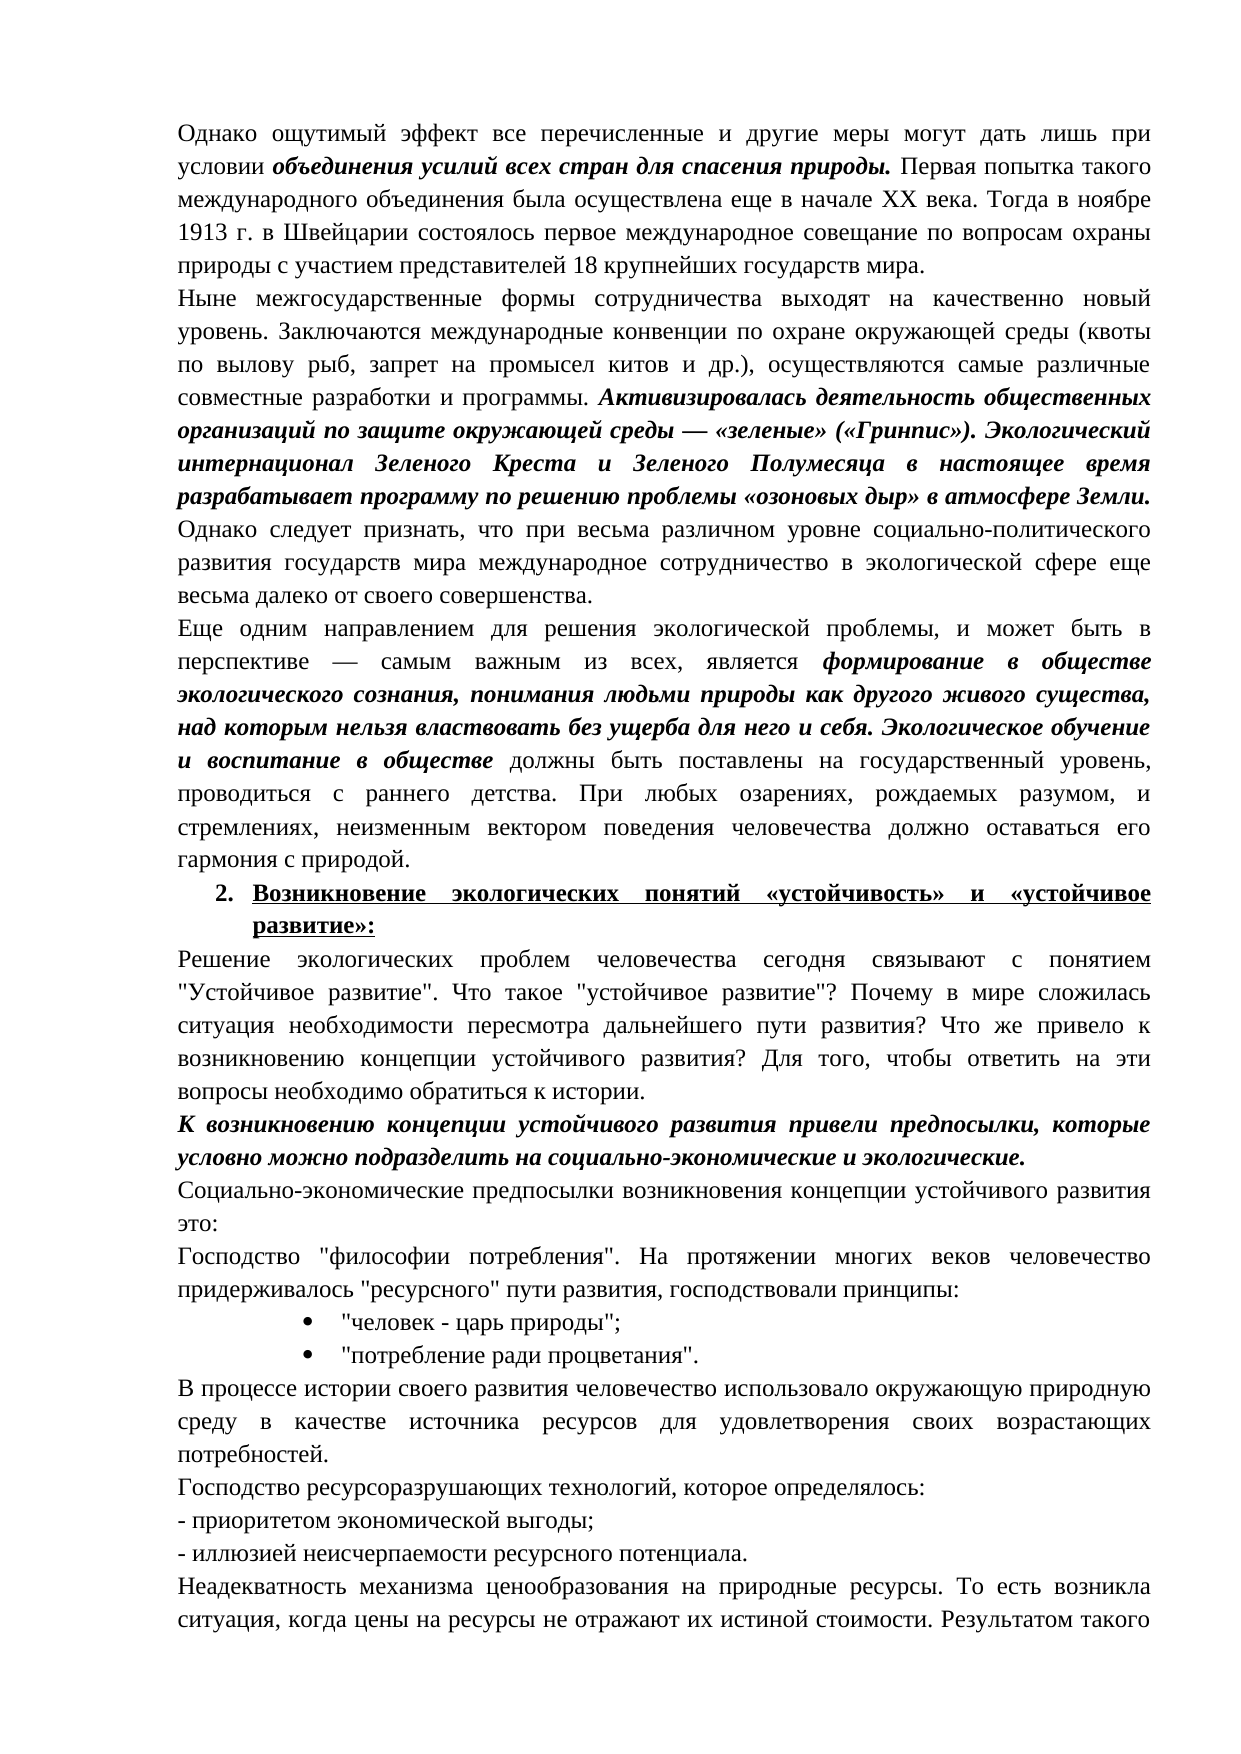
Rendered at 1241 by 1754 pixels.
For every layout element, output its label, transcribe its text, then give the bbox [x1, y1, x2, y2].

list Возникновение экологических понятий «устойчивость» и «устойчивое развитие»: [215, 878, 1152, 939]
text - иллюзией неисчерпаемости ресурсного потенциала. [177, 1538, 1152, 1567]
text Однако ощутимый эффект все перечисленные и другие меры могут дать лишь при условии объединения усилий всех стран для спасения природы. Первая попытка такого международного объединения была осуществлена еще в начале XX века. Тогда в ноябре 1913 г. в Швейцарии состоялось первое международное совещание по вопросам охраны природы с участием представителей 18 крупнейших государств мира. [177, 118, 1152, 279]
text К возникновению концепции устойчивого развития привели предпосылки, которые условно можно подразделить на социально-экономические и экологические. [177, 1109, 1152, 1171]
text - приоритетом экономической выгоды; [177, 1505, 1152, 1534]
list "человек - царь природы"; [303, 1307, 1152, 1336]
list "потребление ради процветания". [303, 1340, 1152, 1369]
text Социально-экономические предпосылки возникновения концепции устойчивого развития это: [177, 1175, 1152, 1237]
text Еще одним направлением для решения экологической проблемы, и может быть в перспективе — самым важным из всех, является формирование в обществе экологического сознания, понимания людьми природы как другого живого существа, над которым нельзя властвовать без ущерба для него и себя. Экологическое обучение и воспитание в обществе должны быть поставлены на государственный уровень, проводиться с раннего детства. При любых озарениях, рождаемых разумом, и стремлениях, неизменным вектором поведения человечества должно оставаться его гармония с природой. [177, 613, 1152, 873]
text Господство ресурсоразрушающих технологий, которое определялось: [177, 1472, 1152, 1501]
text Ныне межгосударственные формы сотрудничества выходят на качественно новый уровень. Заключаются международные конвенции по охране окружающей среды (квоты по вылову рыб, запрет на промысел китов и др.), осуществляются самые различные совместные разработки и программы. Активизировалась деятельность общественных организаций по защите окружающей среды — «зеленые» («Гринпис»). Экологический интернационал Зеленого Креста и Зеленого Полумесяца в настоящее время разрабатывает программу по решению проблемы «озоновых дыр» в атмосфере Земли. Однако следует признать, что при весьма различном уровне социально-политического развития государств мира международное сотрудничество в экологической сфере еще весьма далеко от своего совершенства. [177, 283, 1152, 609]
text Господство "философии потребления". На протяжении многих веков человечество придерживалось "ресурсного" пути развития, господствовали принципы: [177, 1241, 1152, 1303]
text Решение экологических проблем человечества сегодня связывают с понятием "Устойчивое развитие". Что такое "устойчивое развитие"? Почему в мире сложилась ситуация необходимости пересмотра дальнейшего пути развития? Что же привело к возникновению концепции устойчивого развития? Для того, чтобы ответить на эти вопросы необходимо обратиться к истории. [177, 944, 1152, 1104]
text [177, 1571, 1152, 1633]
text В процессе истории своего развития человечество использовало окружающую природную среду в качестве источника ресурсов для удовлетворения своих возрастающих потребностей. [177, 1373, 1152, 1468]
